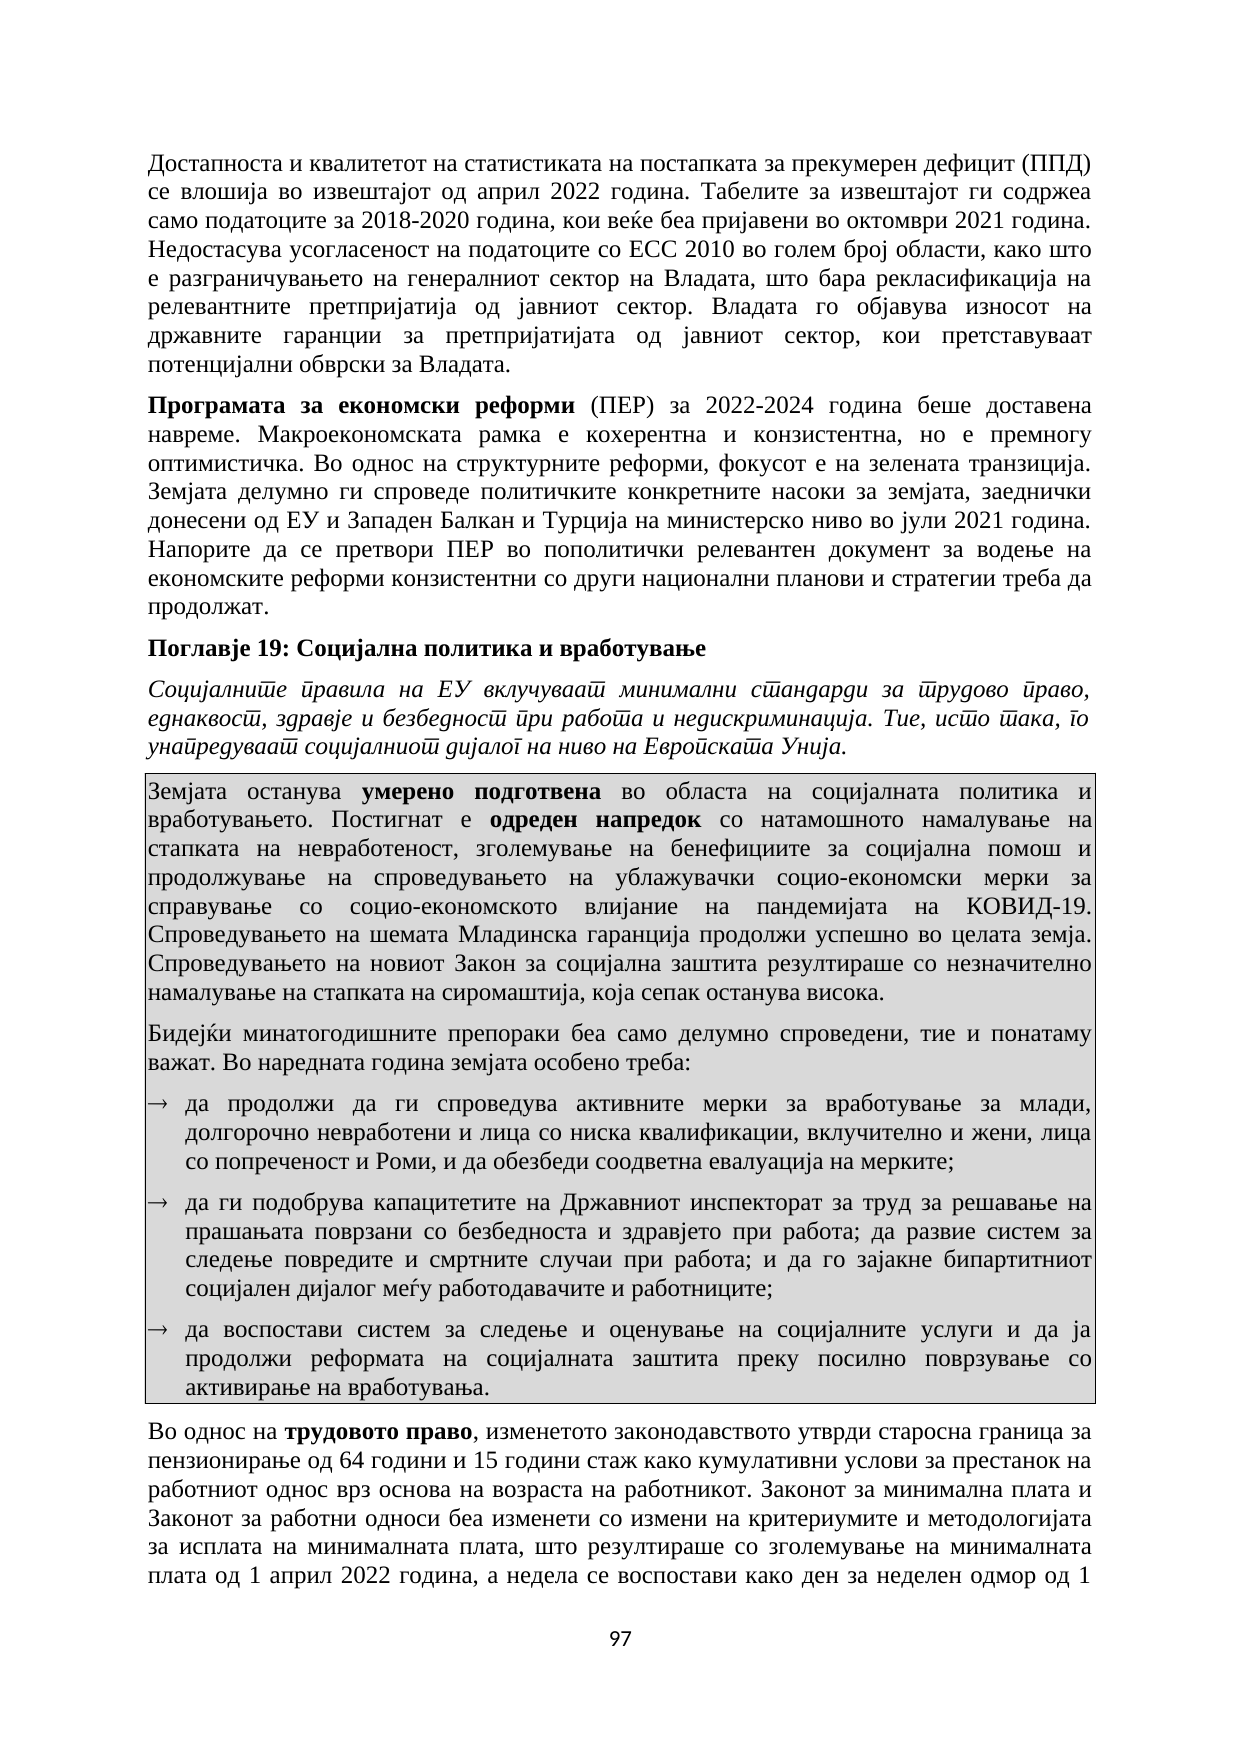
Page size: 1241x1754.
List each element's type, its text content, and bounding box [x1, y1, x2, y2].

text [148, 1416, 1093, 1589]
text Достапноста и квалитетот на статистиката на постапката за прекумерен дефицит (ППД) се влошија во извештајот од април 2022 година. Табелите за извештајот ги содржеа само податоците за 2018-2020 година, кои веќе беа пријавени во октомври 2021 година. Недостасува усогласеност на податоците со ЕСС 2010 во голем број области, како што е разграничувањето на генералниот сектор на Владата, што бара рекласификација на релевантните претпријатија од јавниот сектор. Владата го објавува износот на државните гаранции за претпријатијата од јавниот сектор, кои претставуваат потенцијални обврски за Владата. [148, 148, 1093, 378]
list да воспостави систем за следење и оценување на социјалните услуги и да ја продолжи реформата на социјалната заштита преку посилно поврзување со активирање на вработувања. [146, 1311, 1095, 1403]
text Бидејќи минатогодишните препораки беа само делумно спроведени, тие и понатаму важат. Во наредната година земјата особено треба: [146, 1015, 1095, 1076]
text Програмата за економски реформи (ПЕР) за 2022-2024 година беше доставена навреме. Макроекономската рамка е кохерентна и конзистентна, но е премногу оптимистичка. Во однос на структурните реформи, фокусот е на зелената транзиција. Земјата делумно ги спроведе политичките конкретните насоки за земјата, заеднички донесени од ЕУ и Западен Балкан и Турција на министерско ниво во јули 2021 година. Напорите да се претвори ПЕР во пополитички релевантен документ за водење на економските реформи конзистентни со други национални планови и стратегии треба да продолжат. [148, 390, 1093, 620]
list да ги подобрува капацитетите на Државниот инспекторат за труд за решавање на прашањата поврзани со безбедноста и здравјето при работа; да развие систем за следење повредите и смртните случаи при работа; и да го зајакне бипартитниот социјален дијалог меѓу работодавачите и работниците; [146, 1184, 1095, 1302]
text Земјата останува умерено подготвена во областа на социјалната политика и вработувањето. Постигнат е одреден напредок со натамошното намалување на стапката на невработеност, зголемување на бенефициите за социјална помош и продолжување на спроведувањето на ублажувачки социо-економски мерки за справување со социо-економското влијание на пандемијата на КОВИД-19. Спроведувањето на шемата Младинска гаранција продолжи успешно во целата земја. Спроведувањето на новиот Закон за социјална заштита резултираше со незначително намалување на стапката на сиромаштија, која сепак останува висока. [146, 774, 1095, 1006]
text Социјалните правила на ЕУ вклучуваат минимални стандарди за трудово право, еднаквост, здравје и безбедност при работа и недискриминација. Тие, исто така, го унапредуваат социјалниот дијалог на ниво на Европската Унија. [148, 674, 1093, 760]
list да продолжи да ги спроведува активните мерки за вработување за млади, долгорочно невработени и лица со ниска квалификации, вклучително и жени, лица со попреченост и Роми, и да обезбеди соодветна евалуација на мерките; [146, 1085, 1095, 1174]
subtitle Поглавје 19: Социјална политика и вработување [148, 633, 1093, 661]
